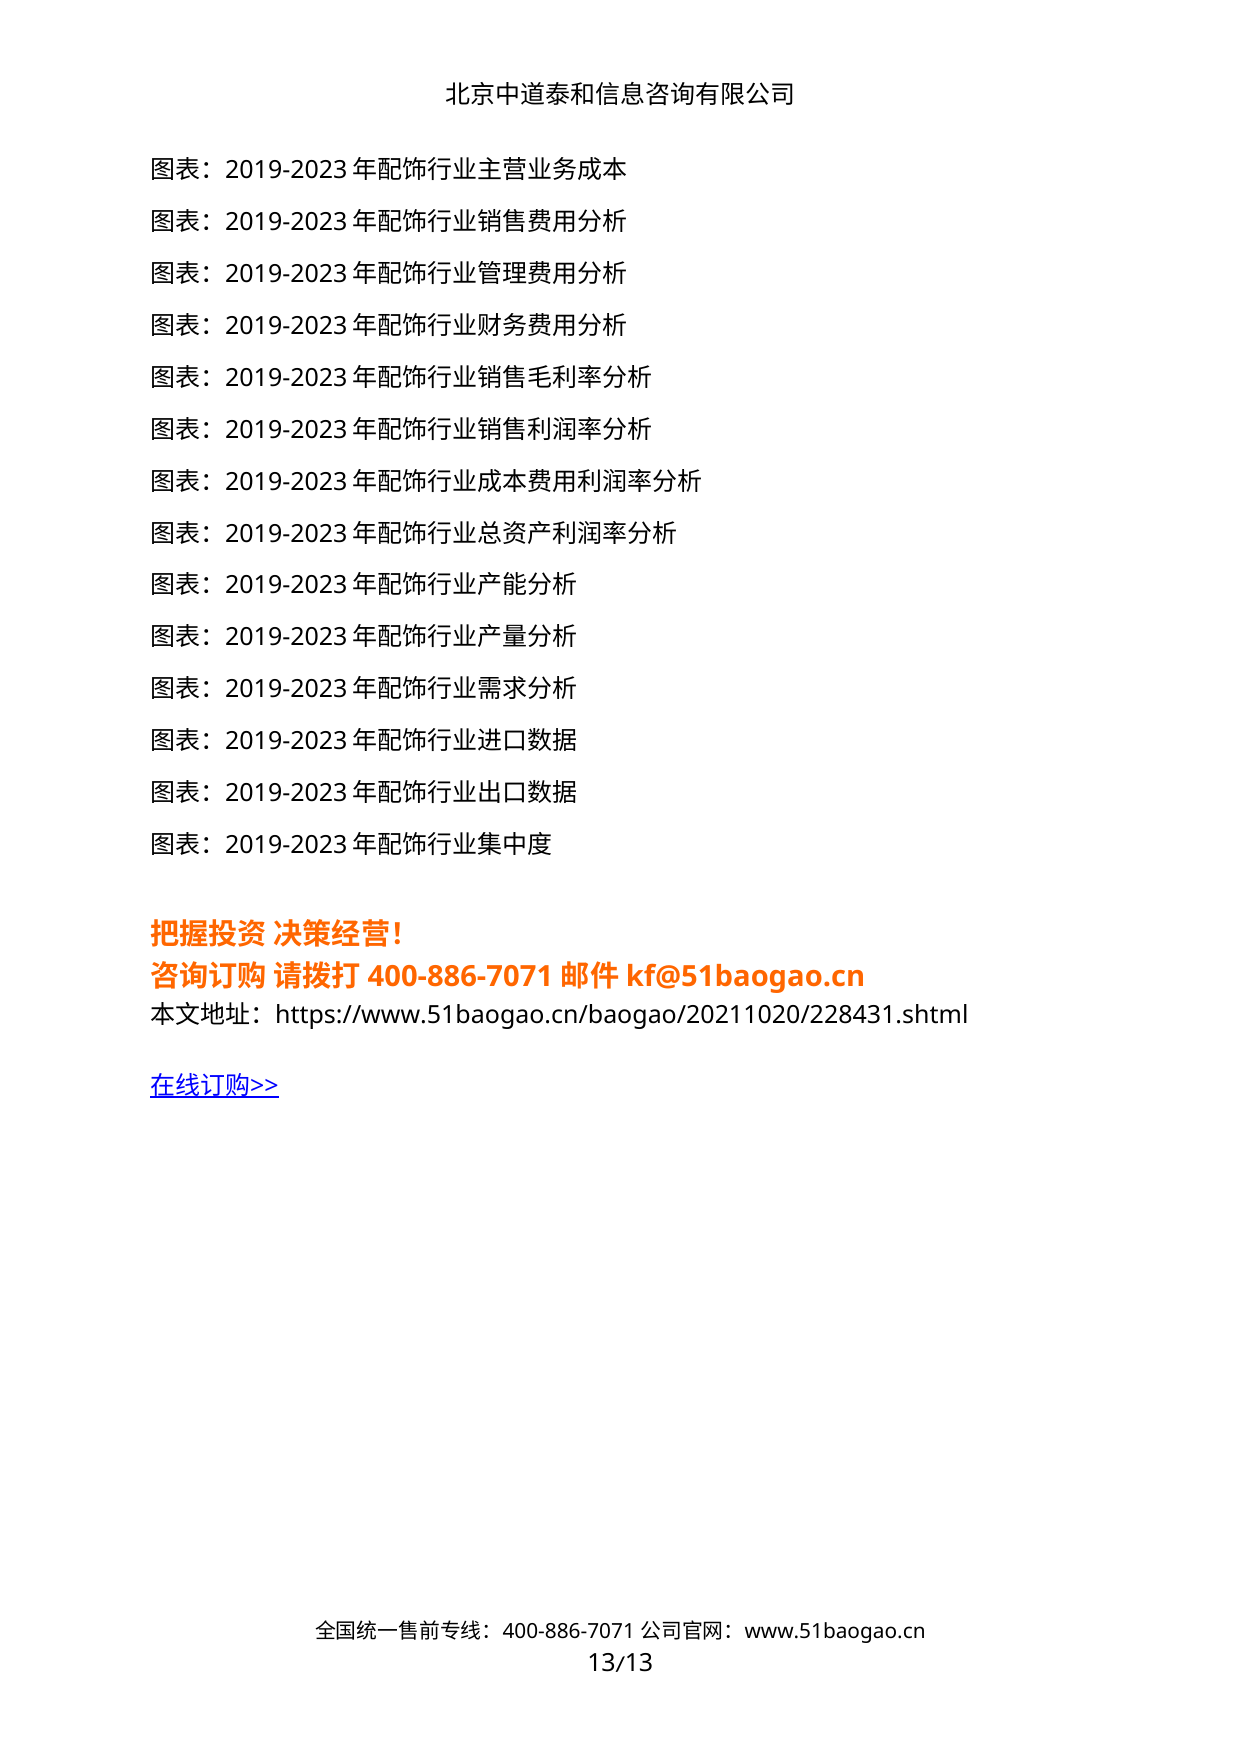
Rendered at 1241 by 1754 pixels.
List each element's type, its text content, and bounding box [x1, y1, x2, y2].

text 图表：2019-2023年配饰行业需求分析 [150, 669, 1090, 705]
text 图表：2019-2023年配饰行业进口数据 [150, 721, 1090, 757]
text 图表：2019-2023年配饰行业销售费用分析 [150, 202, 1090, 238]
text 图表：2019-2023年配饰行业出口数据 [150, 772, 1090, 809]
text 图表：2019-2023年配饰行业成本费用利润率分析 [150, 461, 1090, 497]
text 图表：2019-2023年配饰行业产能分析 [150, 565, 1090, 601]
text 图表：2019-2023年配饰行业销售利润率分析 [150, 409, 1090, 446]
text 图表：2019-2023年配饰行业主营业务成本 [150, 150, 1090, 186]
text 图表：2019-2023年配饰行业销售毛利率分析 [150, 357, 1090, 394]
text 图表：2019-2023年配饰行业产量分析 [150, 617, 1090, 653]
text 图表：2019-2023年配饰行业总资产利润率分析 [150, 513, 1090, 549]
text 图表：2019-2023年配饰行业财务费用分析 [150, 306, 1090, 342]
text 图表：2019-2023年配饰行业集中度 [150, 824, 1090, 861]
text 在线订购>> [150, 1031, 1090, 1102]
text 把握投资 决策经营！咨询订购 请拨打 400-886-7071 邮件 kf@51baogao.cn本文地址：https://www.51baogao.cn/baogao/20211020/228431.shtml [150, 876, 1090, 1031]
text 图表：2019-2023年配饰行业管理费用分析 [150, 254, 1090, 290]
